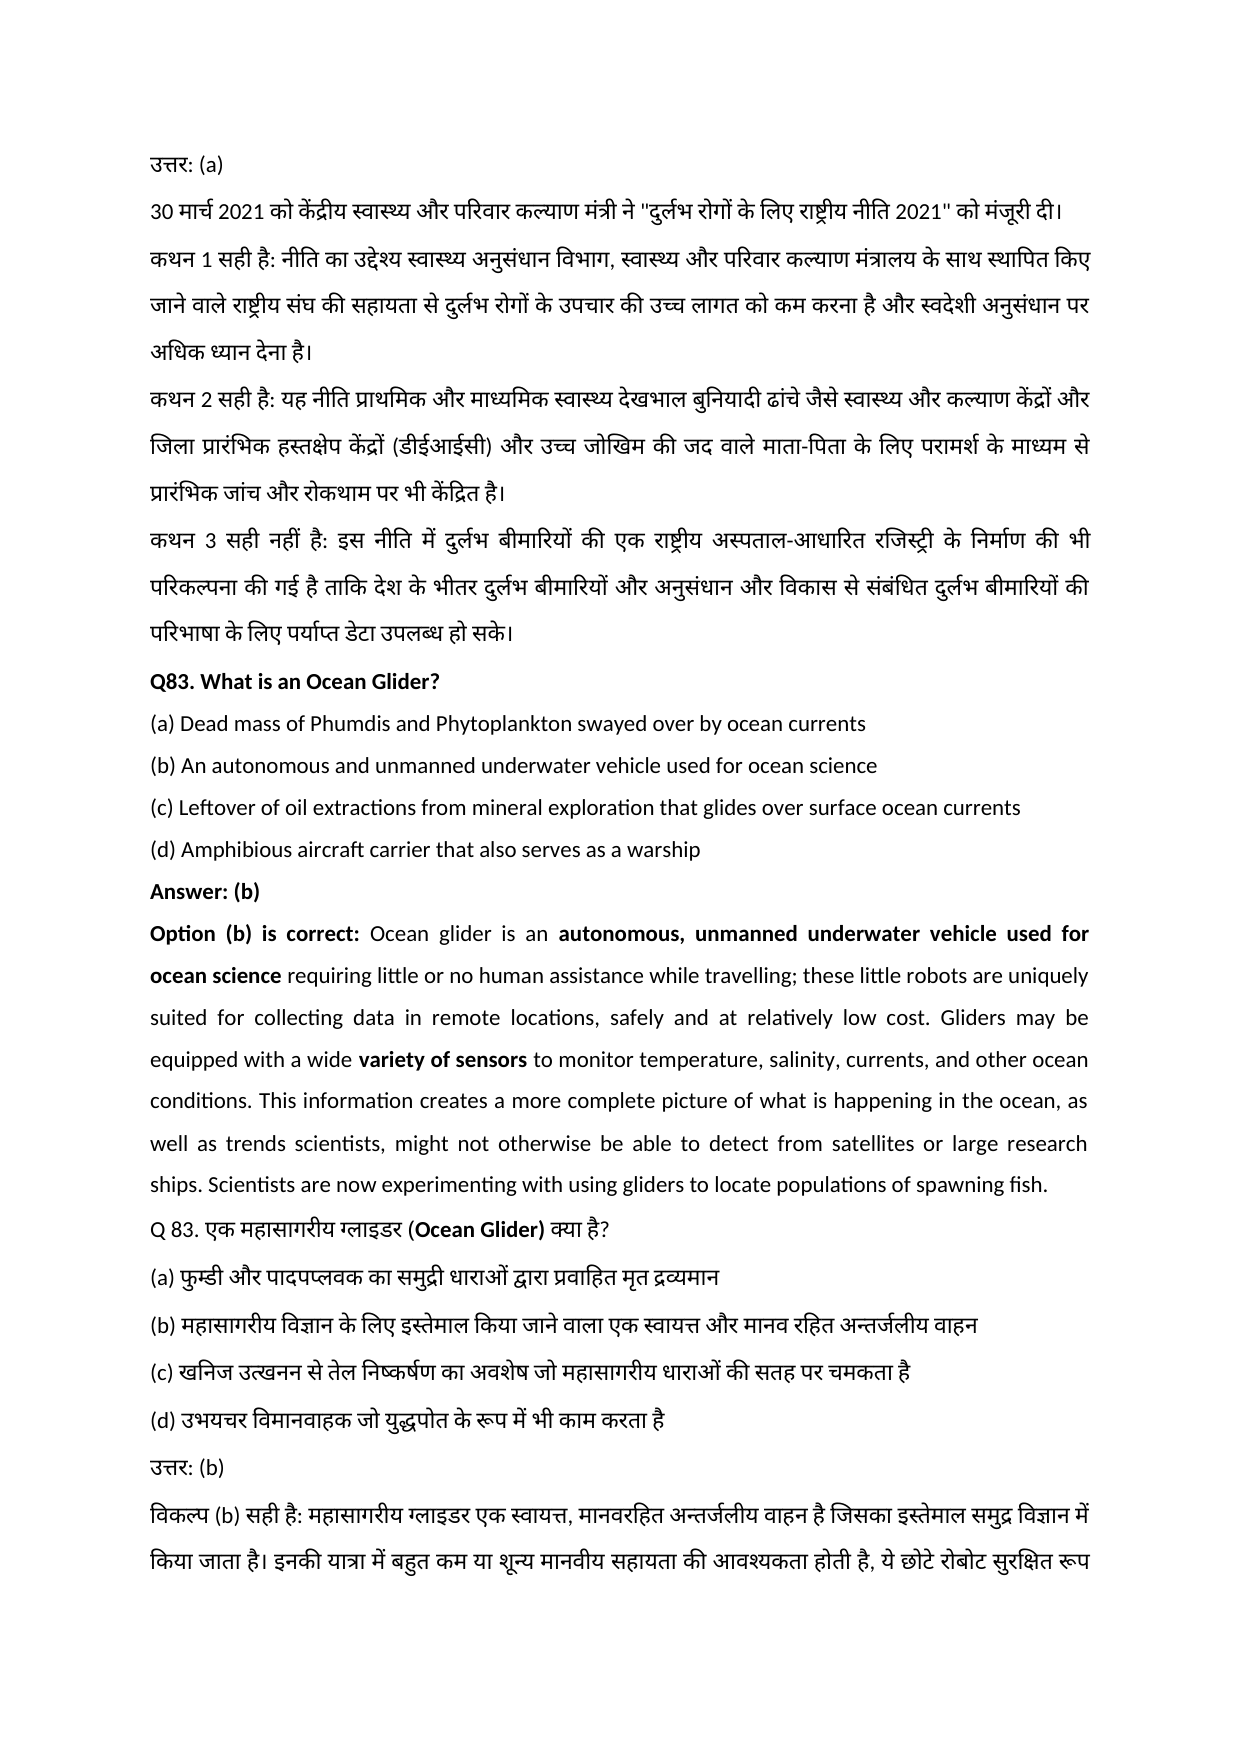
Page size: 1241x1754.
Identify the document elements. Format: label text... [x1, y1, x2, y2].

text कथन 2 सही है: यह नीति प्राथमिक और माध्यमिक स्वास्थ्य देखभाल बुनियादी ढांचे जैसे स्वास्थ्य और कल्याण केंद्रों और जिला प्रारंभिक हस्तक्षेप केंद्रों (डीईआईसी) और उच्च जोखिम की जद वाले माता-पिता के लिए परामर्श के माध्यम से प्रारंभिक जांच और रोकथाम पर भी केंद्रित है। [150, 386, 1090, 510]
text कथन 1 सही है: नीति का उद्देश्य स्वास्थ्य अनुसंधान विभाग, स्वास्थ्य और परिवार कल्याण मंत्रालय के साथ स्थापित किए जाने वाले राष्ट्रीय संघ की सहायता से दुर्लभ रोगों के उपचार की उच्च लागत को कम करना है और स्वदेशी अनुसंधान पर अधिक ध्यान देना है। [150, 245, 1090, 370]
text Q83. What is an Ocean Glider? [150, 667, 1090, 695]
text (d) Amphibious aircraft carrier that also serves as a warship [150, 835, 1090, 863]
text (b) An autonomous and unmanned underwater vehicle used for ocean science [150, 751, 1090, 779]
text (b) महासागरीय विज्ञान के लिए इस्तेमाल किया जाने वाला एक स्वायत्त और मानव रहित अन्तर्जलीय वाहन [150, 1311, 1090, 1342]
text Q 83. एक महासागरीय ग्लाइडर (Ocean Glider) क्या है? [150, 1213, 1090, 1246]
text (a) फुम्डी और पादपप्लवक का समुद्री धाराओं द्वारा प्रवाहित मृत द्रव्यमान [150, 1263, 1090, 1295]
text 30 मार्च 2021 को केंद्रीय स्वास्थ्य और परिवार कल्याण मंत्री ने "दुर्लभ रोगों के लिए राष्ट्रीय नीति 2021" को मंजूरी दी। [150, 197, 1090, 229]
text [150, 1501, 1090, 1579]
text Option (b) is correct: Ocean glider is an autonomous, unmanned underwater vehicle used for ocean science requiring little or no human assistance while travelling; these little robots are uniquely suited for collecting data in remote locations, safely and at relatively low cost. Gliders may be equipped with a wide variety of sensors to monitor temperature, salinity, currents, and other ocean conditions. This information creates a more complete picture of what is happening in the ocean, as well as trends scientists, might not otherwise be able to detect from satellites or large research ships. Scientists are now experimenting with using gliders to locate populations of spawning fish. [150, 919, 1090, 1199]
text (c) Leftover of oil extractions from mineral exploration that glides over surface ocean currents [150, 793, 1090, 821]
text (c) खनिज उत्खनन से तेल निष्कर्षण का अवशेष जो महासागरीय धाराओं की सतह पर चमकता है [150, 1358, 1090, 1390]
text कथन 3 सही नहीं है: इस नीति में दुर्लभ बीमारियों की एक राष्ट्रीय अस्पताल-आधारित रजिस्ट्री के निर्माण की भी परिकल्पना की गई है ताकि देश के भीतर दुर्लभ बीमारियों और अनुसंधान और विकास से संबंधित दुर्लभ बीमारियों की परिभाषा के लिए पर्याप्त डेटा उपलब्ध हो सके। [150, 526, 1090, 651]
text (d) उभयचर विमानवाहक जो युद्धपोत के रूप में भी काम करता है [150, 1406, 1090, 1437]
text उत्तर: (a) [150, 150, 1090, 182]
text Answer: (b) [150, 877, 1090, 905]
text (a) Dead mass of Phumdis and Phytoplankton swayed over by ocean currents [150, 709, 1090, 737]
text उत्तर: (b) [150, 1453, 1090, 1485]
